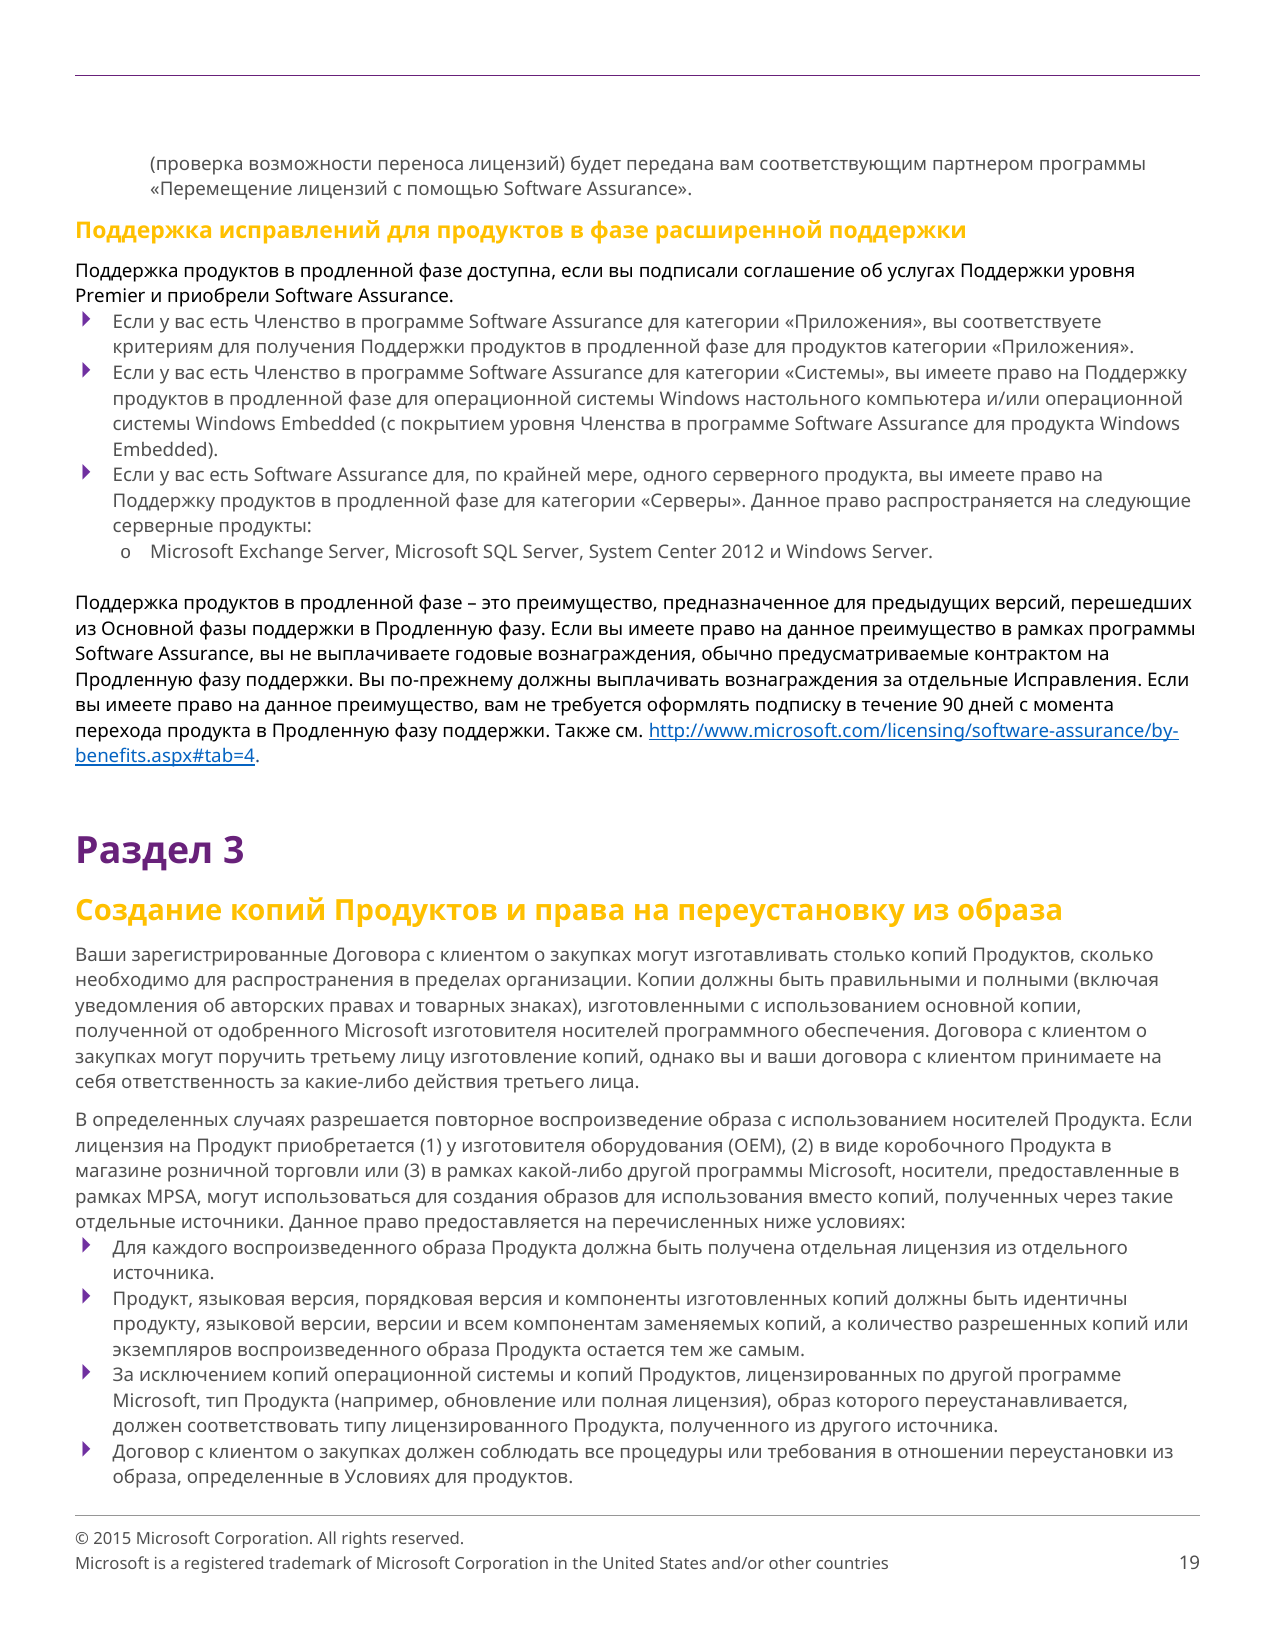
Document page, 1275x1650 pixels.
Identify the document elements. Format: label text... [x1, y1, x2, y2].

text Раздел 3 [75, 828, 1200, 872]
text Поддержка продуктов в продленной фазе – это преимущество, предназначенное для предыдущих версий, перешедших из Основной фазы поддержки в Продленную фазу. Если вы имеете право на данное преимущество в рамках программы Software Assurance, вы не выплачиваете годовые вознаграждения, обычно предусматриваемые контрактом на Продленную фазу поддержки. Вы по-прежнему должны выплачивать вознаграждения за отдельные Исправления. Если вы имеете право на данное преимущество, вам не требуется оформлять подписку в течение 90 дней с момента перехода продукта в Продленную фазу поддержки. Также см. http://www.microsoft.com/licensing/software-assurance/by-benefits.aspx#tab=4. [75, 589, 1200, 768]
text В определенных случаях разрешается повторное воспроизведение образа с использованием носителей Продукта. Если лицензия на Продукт приобретается (1) у изготовителя оборудования (OEM), (2) в виде коробочного Продукта в магазине розничной торговли или (3) в рамках какой-либо другой программы Microsoft, носители, предоставленные в рамках MPSA, могут использоваться для создания образов для использования вместо копий, полученных через такие отдельные источники. Данное право предоставляется на перечисленных ниже условиях: [75, 1107, 1200, 1234]
list Продукт, языковая версия, порядковая версия и компоненты изготовленных копий должны быть идентичны продукту, языковой версии, версии и всем компонентам заменяемых копий, а количество разрешенных копий или экземпляров воспроизведенного образа Продукта остается тем же самым. [75, 1285, 1200, 1362]
list Поддержка продуктов в продленной фазе доступна, если вы подписали соглашение об услугах Поддержки уровня Premier и приобрели Software Assurance. [75, 257, 1200, 308]
list Microsoft Exchange Server, Microsoft SQL Server, System Center 2012 и Windows Server. [120, 538, 1200, 564]
list Для каждого воспроизведенного образа Продукта должна быть получена отдельная лицензия из отдельного источника. [75, 1234, 1200, 1285]
list Если у вас есть Членство в программе Software Assurance для категории «Системы», вы имеете право на Поддержку продуктов в продленной фазе для операционной системы Windows настольного компьютера и/или операционной системы Windows Embedded (с покрытием уровня Членства в программе Software Assurance для продукта Windows Embedded). [75, 359, 1200, 461]
list Если у вас есть Software Assurance для, по крайней мере, одного серверного продукта, вы имеете право на Поддержку продуктов в продленной фазе для категории «Серверы». Данное право распространяется на следующие серверные продукты: [75, 461, 1200, 538]
text Ваши зарегистрированные Договора с клиентом о закупках могут изготавливать столько копий Продуктов, сколько необходимо для распространения в пределах организации. Копии должны быть правильными и полными (включая уведомления об авторских правах и товарных знаках), изготовленными с использованием основной копии, полученной от одобренного Microsoft изготовителя носителей программного обеспечения. Договора с клиентом о закупках могут поручить третьему лицу изготовление копий, однако вы и ваши договора с клиентом принимаете на себя ответственность за какие-либо действия третьего лица. [75, 941, 1200, 1094]
text Создание копий Продуктов и права на переустановку из образа [75, 889, 1200, 928]
list За исключением копий операционной системы и копий Продуктов, лицензированных по другой программе Microsoft, тип Продукта (например, обновление или полная лицензия), образ которого переустанавливается, должен соответствовать типу лицензированного Продукта, полученного из другого источника. [75, 1362, 1200, 1438]
list Договор с клиентом о закупках должен соблюдать все процедуры или требования в отношении переустановки из образа, определенные в Условиях для продуктов. [75, 1438, 1200, 1489]
list Если у вас есть Членство в программе Software Assurance для категории «Приложения», вы соответствуете критериям для получения Поддержки продуктов в продленной фазе для продуктов категории «Приложения». [75, 308, 1200, 359]
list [120, 150, 1200, 201]
subtitle Поддержка исправлений для продуктов в фазе расширенной поддержки [75, 213, 1200, 245]
